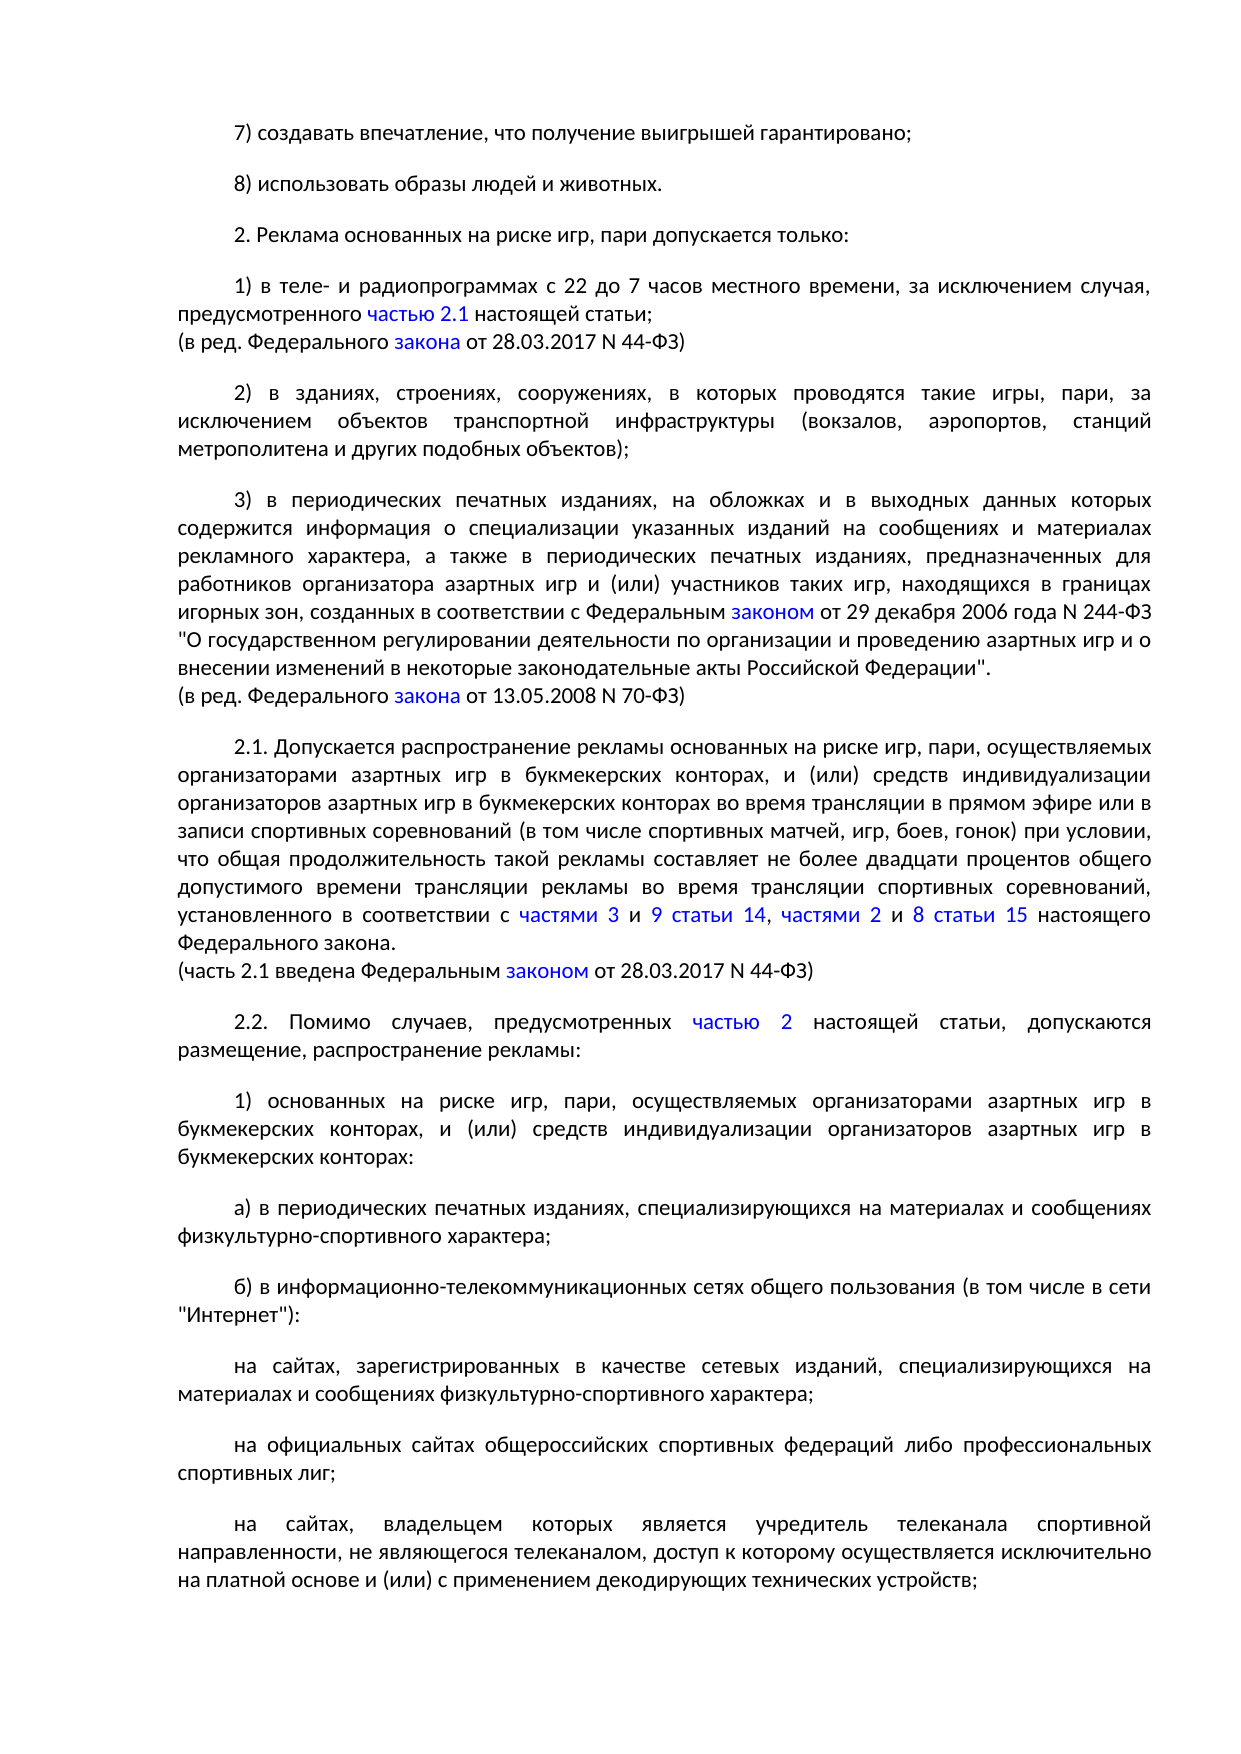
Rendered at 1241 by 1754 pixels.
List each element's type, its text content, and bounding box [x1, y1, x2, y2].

text б) в информационно-телекоммуникационных сетях общего пользования (в том числе в сети "Интернет"): [177, 1272, 1152, 1328]
text (в ред. Федерального закона от 13.05.2008 N 70-ФЗ) [177, 681, 1152, 709]
text 2.1. Допускается распространение рекламы основанных на риске игр, пари, осуществляемых организаторами азартных игр в букмекерских конторах, и (или) средств индивидуализации организаторов азартных игр в букмекерских конторах во время трансляции в прямом эфире или в записи спортивных соревнований (в том числе спортивных матчей, игр, боев, гонок) при условии, что общая продолжительность такой рекламы составляет не более двадцати процентов общего допустимого времени трансляции рекламы во время трансляции спортивных соревнований, установленного в соответствии с частями 3 и 9 статьи 14, частями 2 и 8 статьи 15 настоящего Федерального закона. [177, 732, 1152, 956]
text 1) в теле- и радиопрограммах с 22 до 7 часов местного времени, за исключением случая, предусмотренного частью 2.1 настоящей статьи; [177, 271, 1152, 327]
text (в ред. Федерального закона от 28.03.2017 N 44-ФЗ) [177, 327, 1152, 355]
text на официальных сайтах общероссийских спортивных федераций либо профессиональных спортивных лиг; [177, 1430, 1152, 1486]
text 1) основанных на риске игр, пари, осуществляемых организаторами азартных игр в букмекерских конторах, и (или) средств индивидуализации организаторов азартных игр в букмекерских конторах: [177, 1086, 1152, 1170]
text а) в периодических печатных изданиях, специализирующихся на материалах и сообщениях физкультурно-спортивного характера; [177, 1193, 1152, 1249]
text на сайтах, зарегистрированных в качестве сетевых изданий, специализирующихся на материалах и сообщениях физкультурно-спортивного характера; [177, 1351, 1152, 1407]
text 2) в зданиях, строениях, сооружениях, в которых проводятся такие игры, пари, за исключением объектов транспортной инфраструктуры (вокзалов, аэропортов, станций метрополитена и других подобных объектов); [177, 378, 1152, 462]
text на сайтах, владельцем которых является учредитель телеканала спортивной направленности, не являющегося телеканалом, доступ к которому осуществляется исключительно на платной основе и (или) с применением декодирующих технических устройств; [177, 1509, 1152, 1593]
text 3) в периодических печатных изданиях, на обложках и в выходных данных которых содержится информация о специализации указанных изданий на сообщениях и материалах рекламного характера, а также в периодических печатных изданиях, предназначенных для работников организатора азартных игр и (или) участников таких игр, находящихся в границах игорных зон, созданных в соответствии с Федеральным законом от 29 декабря 2006 года N 244-ФЗ "О государственном регулировании деятельности по организации и проведению азартных игр и о внесении изменений в некоторые законодательные акты Российской Федерации". [177, 485, 1152, 681]
text 2. Реклама основанных на риске игр, пари допускается только: [177, 220, 1152, 248]
text 8) использовать образы людей и животных. [177, 169, 1152, 197]
text (часть 2.1 введена Федеральным законом от 28.03.2017 N 44-ФЗ) [177, 956, 1152, 984]
text 2.2. Помимо случаев, предусмотренных частью 2 настоящей статьи, допускаются размещение, распространение рекламы: [177, 1007, 1152, 1063]
text 7) создавать впечатление, что получение выигрышей гарантировано; [177, 118, 1152, 146]
